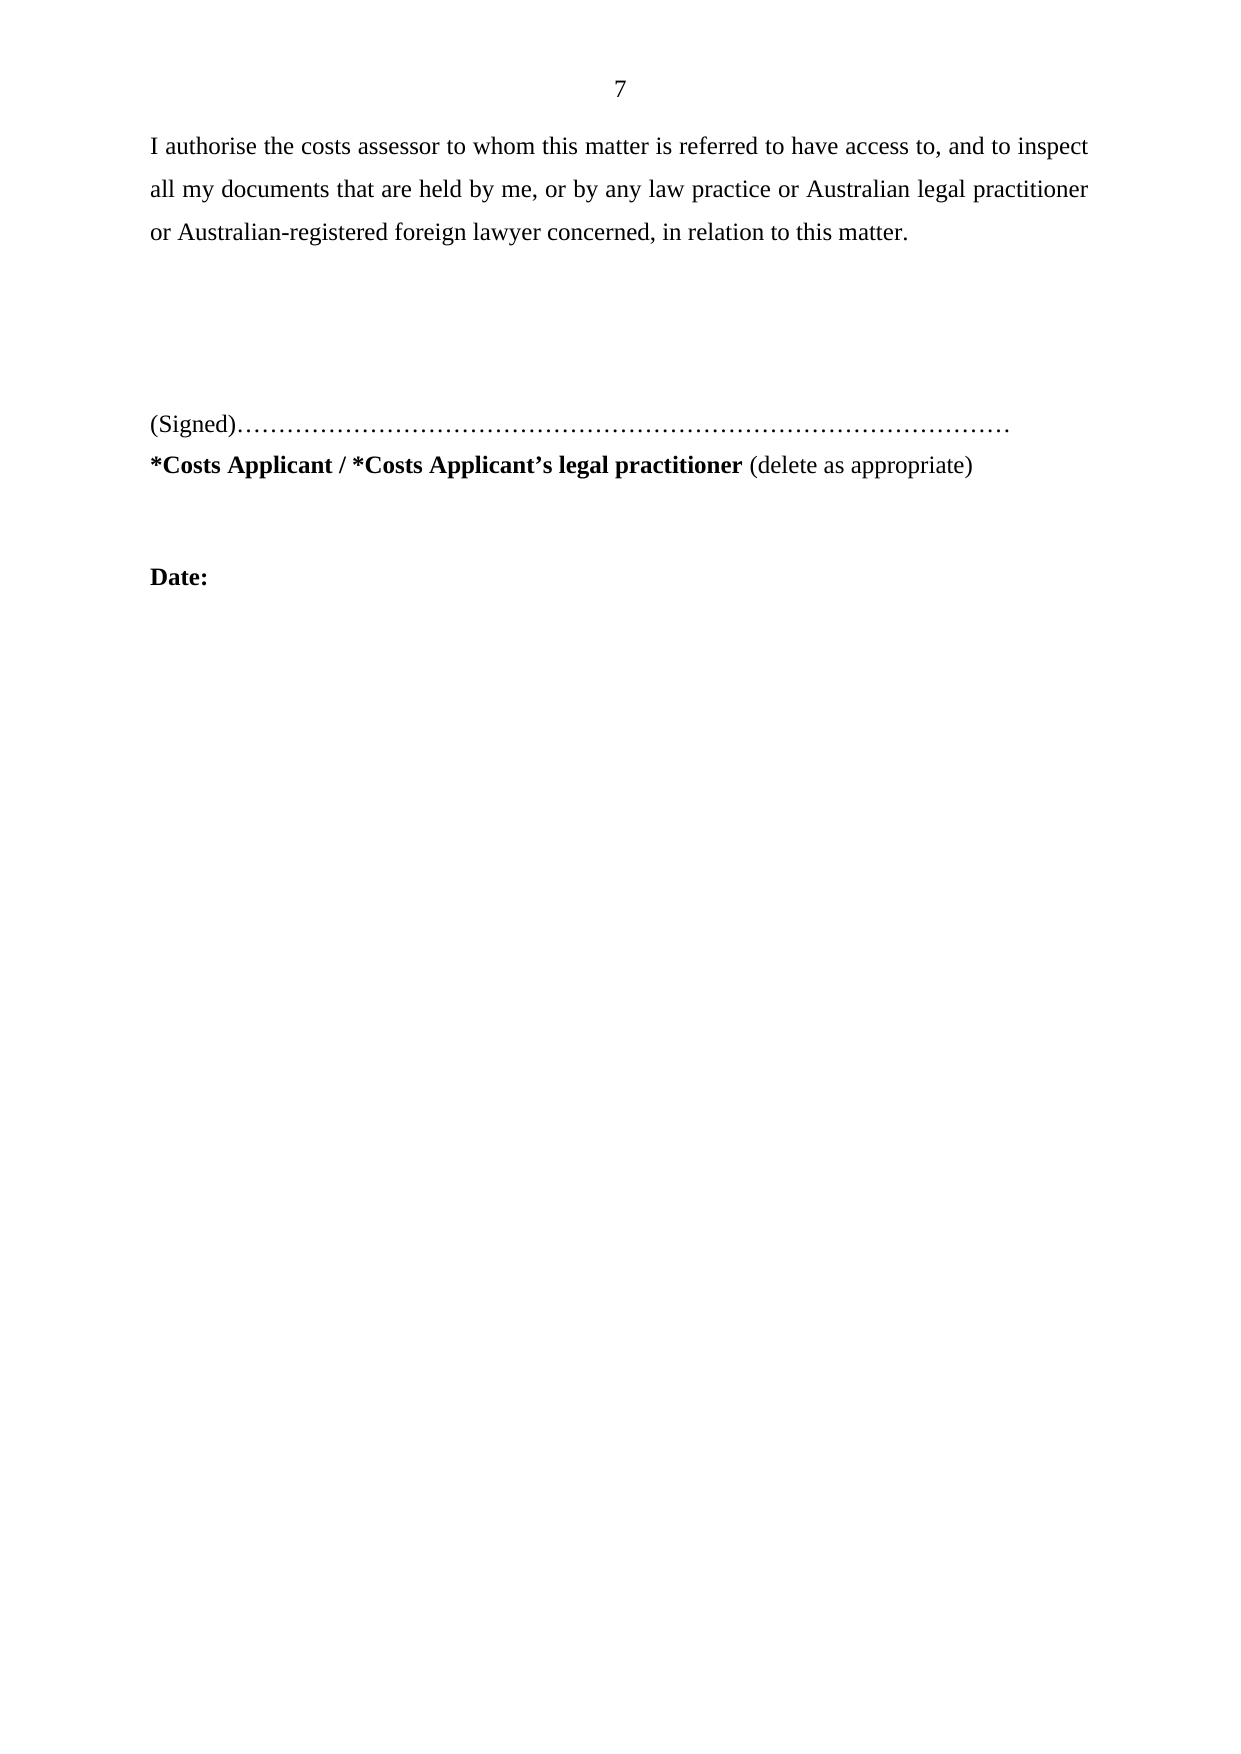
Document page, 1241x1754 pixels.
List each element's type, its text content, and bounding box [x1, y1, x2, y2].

text (Signed)………………………………………………………………………………… [150, 409, 1090, 438]
text I authorise the costs assessor to whom this matter is referred to have access to, and to inspect all my documents that are held by me, or by any law practice or Australian legal practitioner or Australian-registered foreign lawyer concerned, in relation to this matter. [150, 131, 1090, 246]
text Date: [150, 562, 1090, 591]
text *Costs Applicant / *Costs Applicant’s legal practitioner (delete as appropriate) [150, 451, 1090, 479]
